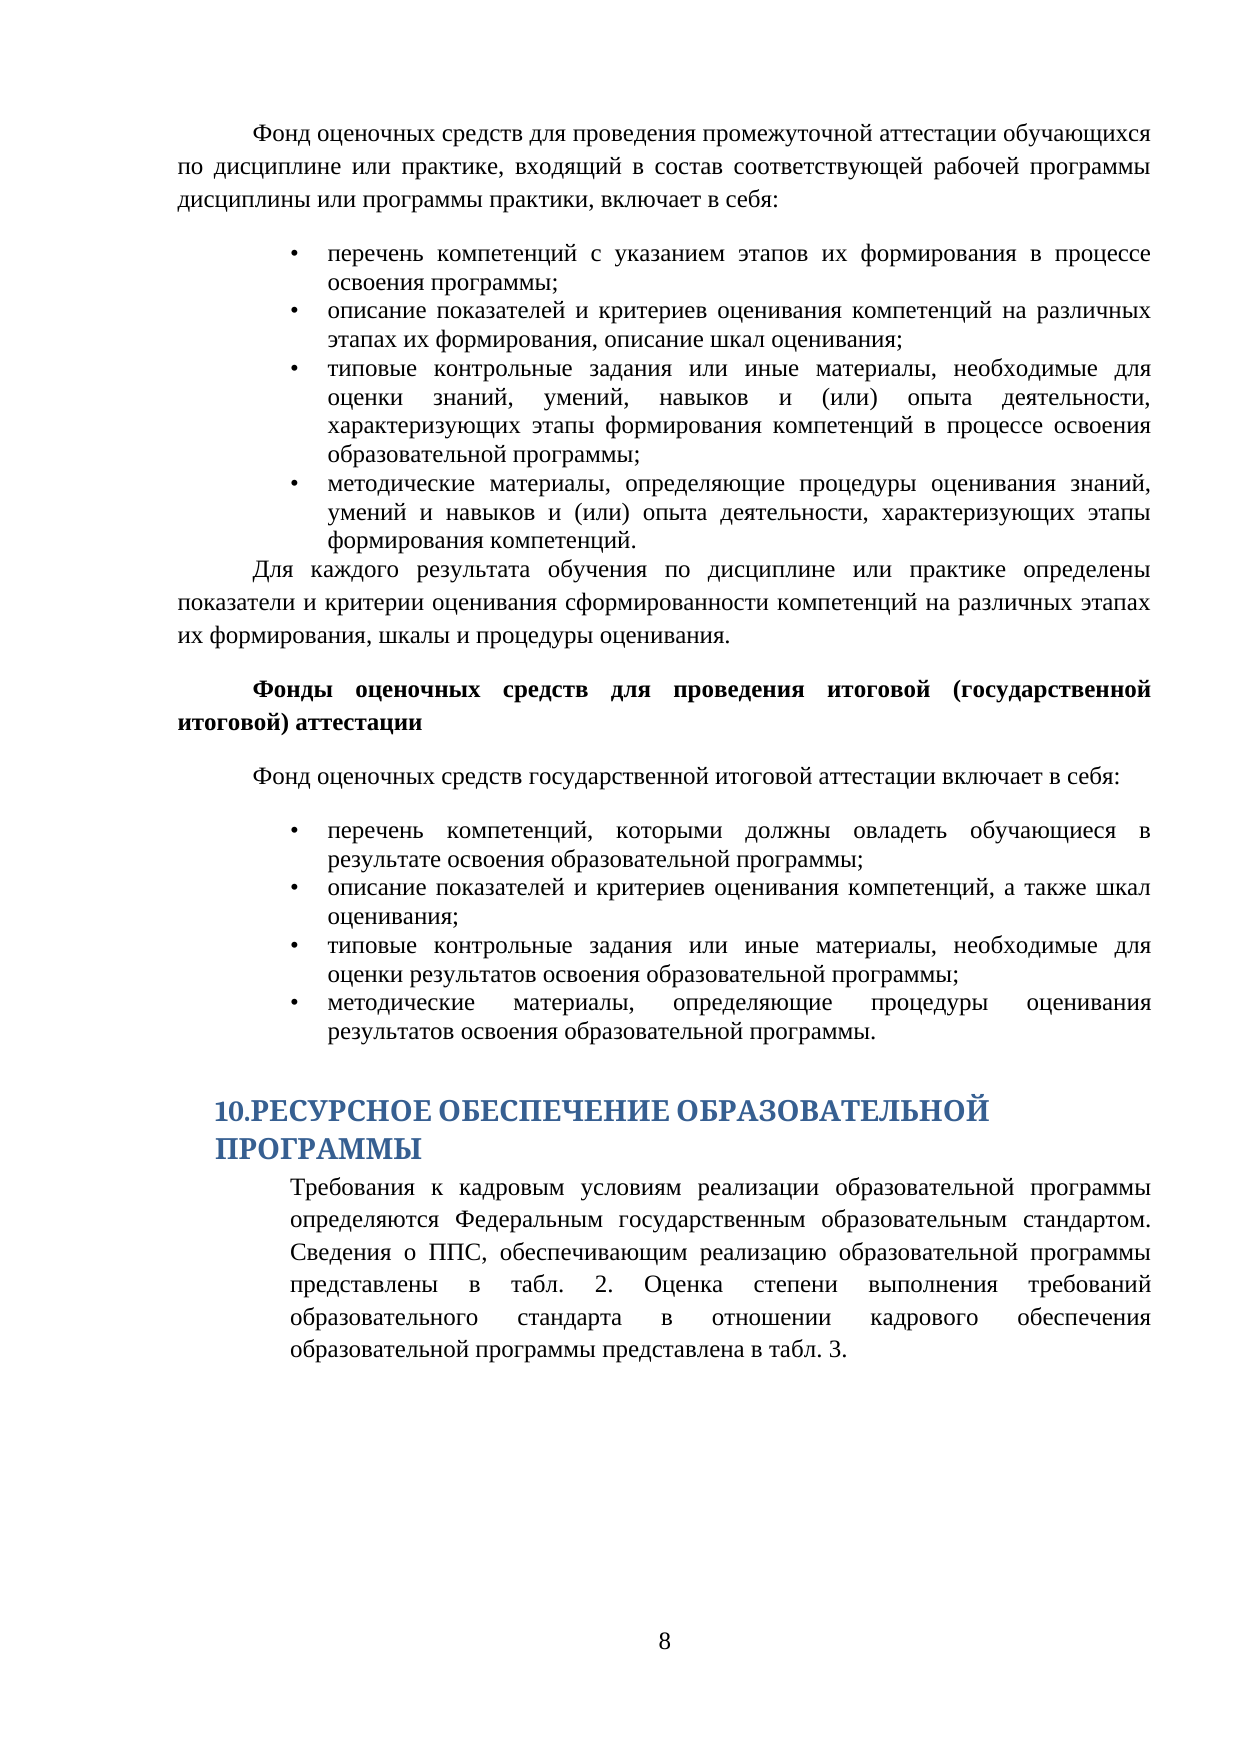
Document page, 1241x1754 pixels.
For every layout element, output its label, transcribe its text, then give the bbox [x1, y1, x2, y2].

list методические материалы, определяющие процедуры оценивания результатов освоения образовательной программы. [290, 987, 1152, 1045]
text Фонд оценочных средств для проведения промежуточной аттестации обучающихся по дисциплине или практике, входящий в состав соответствующей рабочей программы дисциплины или программы практики, включает в себя: [177, 118, 1152, 213]
list Требования к кадровым условиям реализации образовательной программы определяются Федеральным государственным образовательным стандартом. Сведения о ППС, обеспечивающим реализацию образовательной программы представлены в табл. 2. Оценка степени выполнения требований образовательного стандарта в отношении кадрового обеспечения образовательной программы представлена в табл. 3. [290, 1172, 1152, 1363]
list описание показателей и критериев оценивания компетенций на различных этапах их формирования, описание шкал оценивания; [290, 296, 1152, 353]
list описание показателей и критериев оценивания компетенций, а также шкал оценивания; [290, 872, 1152, 930]
text Фонд оценочных средств государственной итоговой аттестации включает в себя: [177, 761, 1152, 790]
list перечень компетенций с указанием этапов их формирования в процессе освоения программы; [290, 238, 1152, 296]
text Для каждого результата обучения по дисциплине или практике определены показатели и критерии оценивания сформированности компетенций на различных этапах их формирования, шкалы и процедуры оценивания. [177, 554, 1152, 649]
subtitle 10.РЕСУРСНОЕ ОБЕСПЕЧЕНИЕ ОБРАЗОВАТЕЛЬНОЙ ПРОГРАММЫ [215, 1095, 1152, 1167]
list методические материалы, определяющие процедуры оценивания знаний, умений и навыков и (или) опыта деятельности, характеризующих этапы формирования компетенций. [290, 468, 1152, 554]
list перечень компетенций, которыми должны овладеть обучающиеся в результате освоения образовательной программы; [290, 815, 1152, 872]
list типовые контрольные задания или иные материалы, необходимые для оценки результатов освоения образовательной программы; [290, 930, 1152, 987]
list типовые контрольные задания или иные материалы, необходимые для оценки знаний, умений, навыков и (или) опыта деятельности, характеризующих этапы формирования компетенций в процессе освоения образовательной программы; [290, 353, 1152, 468]
text Фонды оценочных средств для проведения итоговой (государственной итоговой) аттестации [177, 674, 1152, 736]
